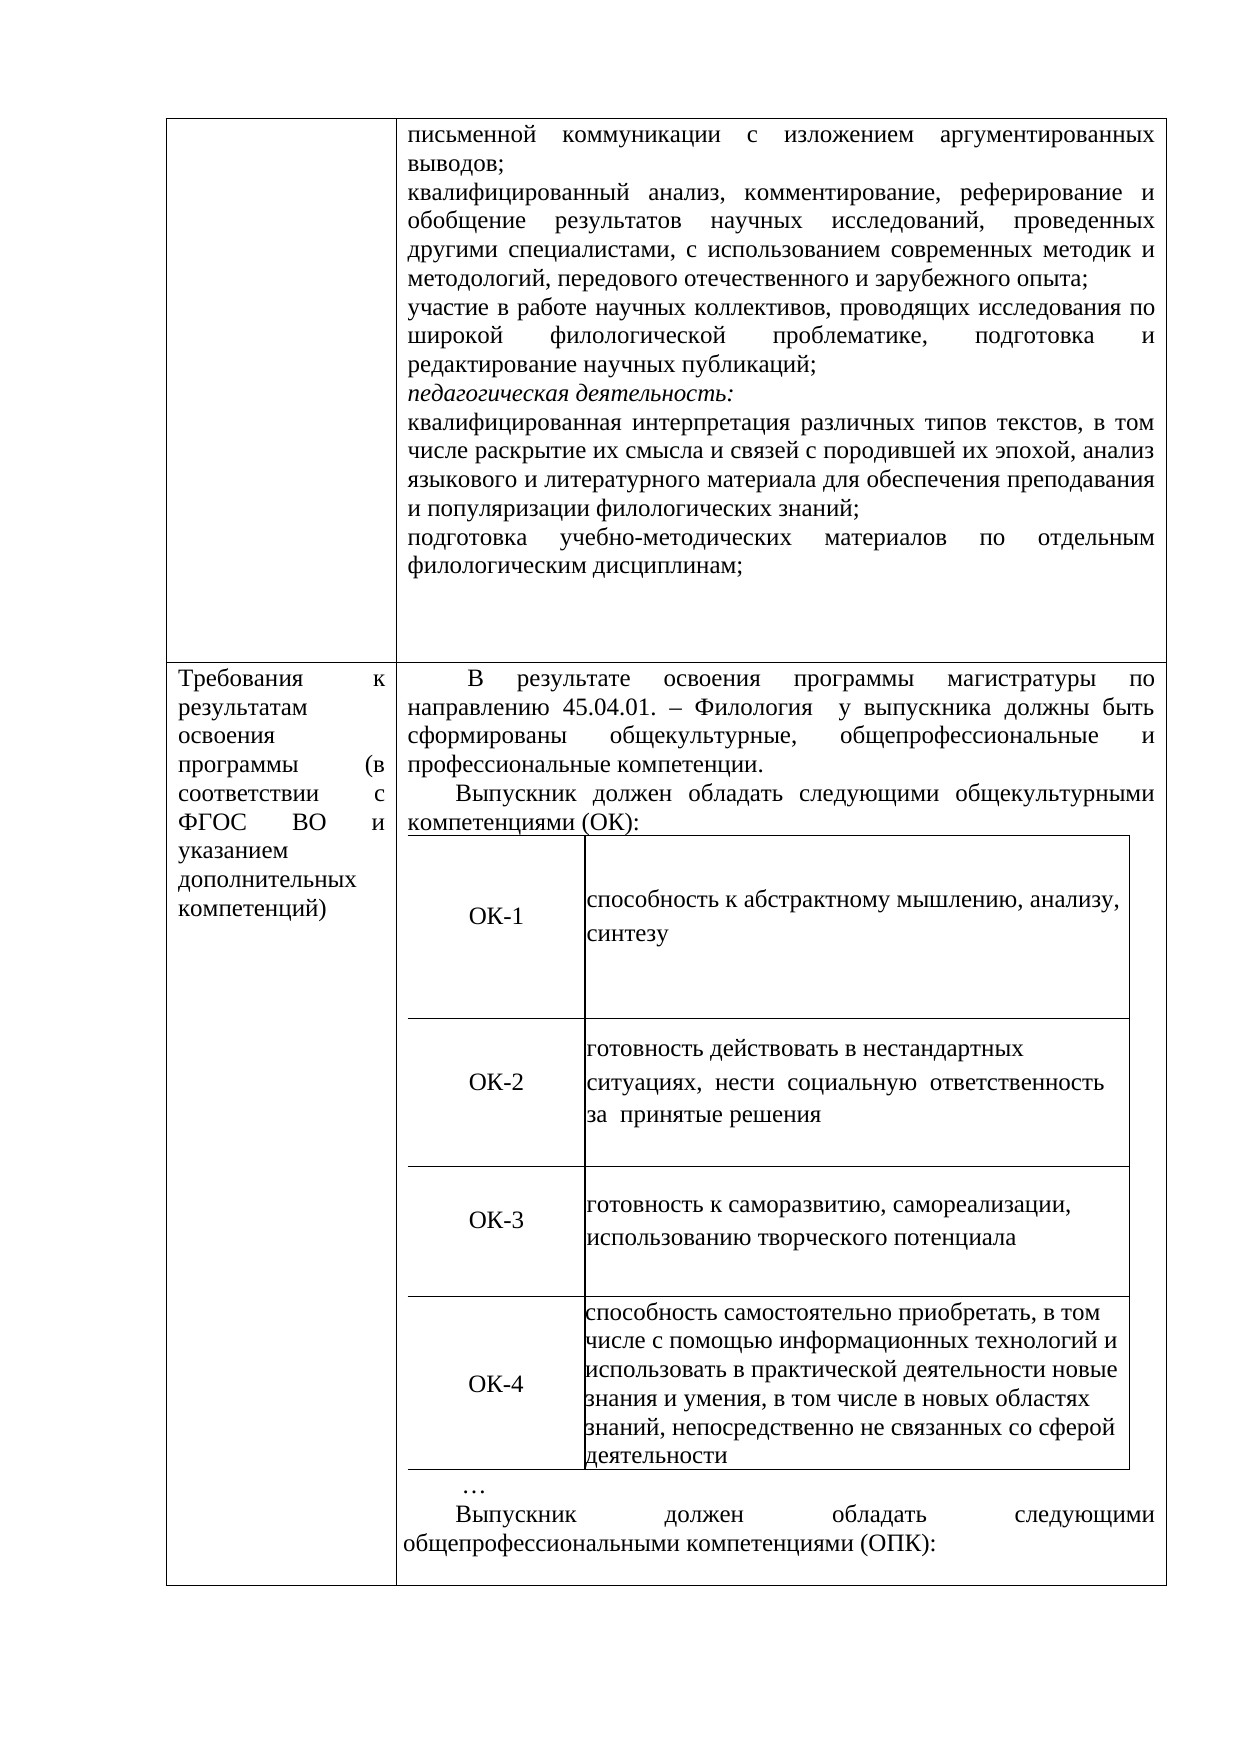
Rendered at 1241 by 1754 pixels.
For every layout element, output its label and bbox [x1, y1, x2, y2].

table_cell [167, 663, 396, 1585]
table_cell [167, 119, 396, 662]
table_cell [397, 663, 1166, 1585]
table_cell [397, 119, 1166, 662]
